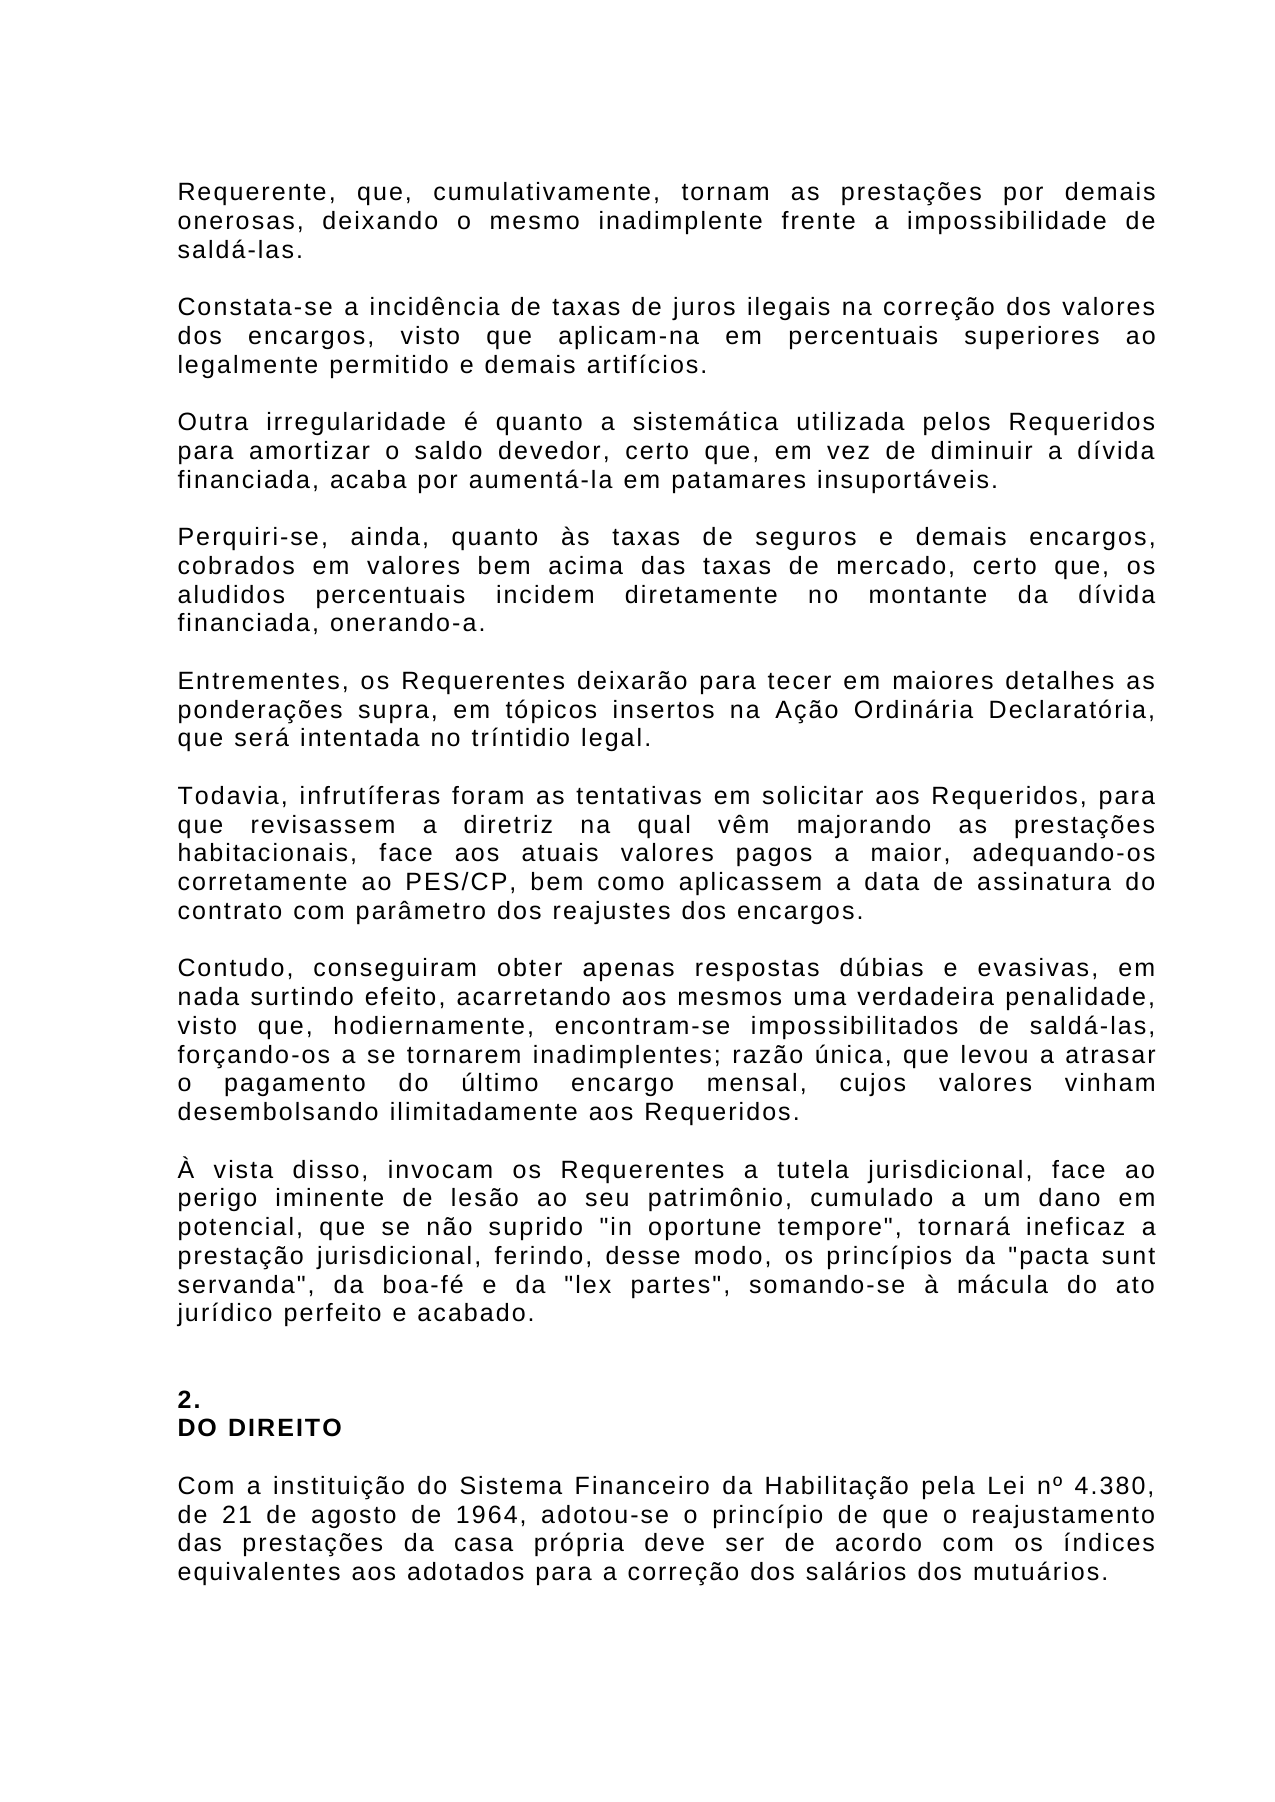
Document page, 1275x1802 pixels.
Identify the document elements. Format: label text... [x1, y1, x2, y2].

text Todavia, infrutíferas foram as tentativas em solicitar aos Requeridos, para que revisassem a diretriz na qual vêm majorando as prestações habitacionais, face aos atuais valores pagos a maior, adequando-os corretamente ao PES/CP, bem como aplicassem a data de assinatura do contrato com parâmetro dos reajustes dos encargos. [177, 781, 1157, 925]
text Contudo, conseguiram obter apenas respostas dúbias e evasivas, em nada surtindo efeito, acarretando aos mesmos uma verdadeira penalidade, visto que, hodiernamente, encontram-se impossibilitados de saldá-las, forçando-os a se tornarem inadimplentes; razão única, que levou a atrasar o pagamento do último encargo mensal, cujos valores vinham desembolsando ilimitadamente aos Requeridos. [177, 953, 1157, 1126]
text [177, 177, 1157, 263]
text Com a instituição do Sistema Financeiro da Habilitação pela Lei nº 4.380, de 21 de agosto de 1964, adotou-se o princípio de que o reajustamento das prestações da casa própria deve ser de acordo com os índices equivalentes aos adotados para a correção dos salários dos mutuários. [177, 1471, 1157, 1586]
text Constata-se a incidência de taxas de juros ilegais na correção dos valores dos encargos, visto que aplicam-na em percentuais superiores ao legalmente permitido e demais artifícios. [177, 292, 1157, 378]
text DO DIREITO [177, 1413, 1157, 1442]
text À vista disso, invocam os Requerentes a tutela jurisdicional, face ao perigo iminente de lesão ao seu patrimônio, cumulado a um dano em potencial, que se não suprido "in oportune tempore", tornará ineficaz a prestação jurisdicional, ferindo, desse modo, os princípios da "pacta sunt servanda", da boa-fé e da "lex partes", somando-se à mácula do ato jurídico perfeito e acabado. [177, 1155, 1157, 1327]
text Perquiri-se, ainda, quanto às taxas de seguros e demais encargos, cobrados em valores bem acima das taxas de mercado, certo que, os aludidos percentuais incidem diretamente no montante da dívida financiada, onerando-a. [177, 522, 1157, 637]
text 2. [177, 1385, 1157, 1413]
text Outra irregularidade é quanto a sistemática utilizada pelos Requeridos para amortizar o saldo devedor, certo que, em vez de diminuir a dívida financiada, acaba por aumentá-la em patamares insuportáveis. [177, 407, 1157, 493]
text Entrementes, os Requerentes deixarão para tecer em maiores detalhes as ponderações supra, em tópicos insertos na Ação Ordinária Declaratória, que será intentada no tríntidio legal. [177, 666, 1157, 752]
